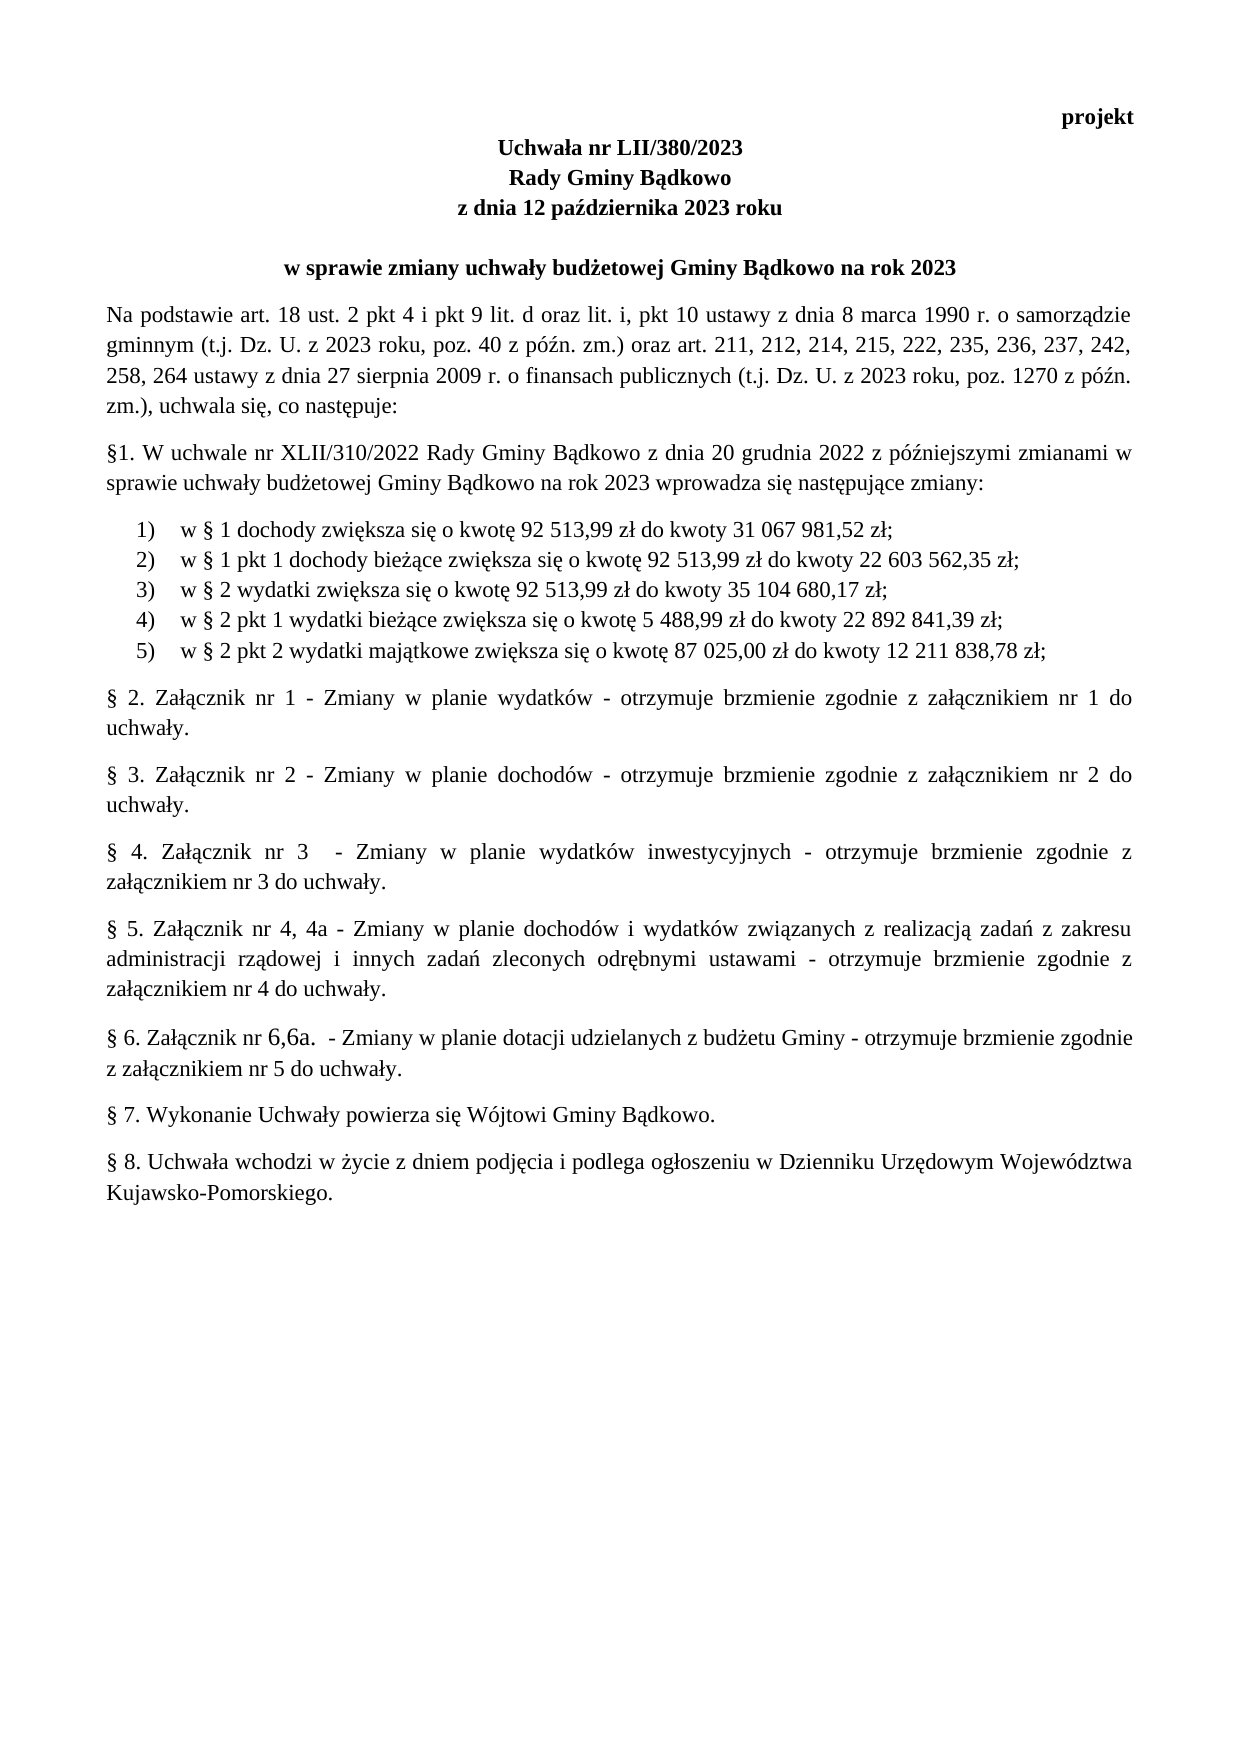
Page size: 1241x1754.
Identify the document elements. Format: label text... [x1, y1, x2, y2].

text § 7. Wykonanie Uchwały powierza się Wójtowi Gminy Bądkowo. [106, 1102, 1134, 1128]
title w sprawie zmiany uchwały budżetowej Gminy Bądkowo na rok 2023 [106, 254, 1134, 281]
text § 4. Załącznik nr 3 - Zmiany w planie wydatków inwestycyjnych - otrzymuje brzmienie zgodnie z załącznikiem nr 3 do uchwały. [106, 838, 1134, 894]
list w § 2 pkt 2 wydatki majątkowe zwiększa się o kwotę 87 025,00 zł do kwoty 12 211 838,78 zł; [136, 637, 1134, 663]
text §1. W uchwale nr XLII/310/2022 Rady Gminy Bądkowo z dnia 20 grudnia 2022 z późniejszymi zmianami w sprawie uchwały budżetowej Gminy Bądkowo na rok 2023 wprowadza się następujące zmiany: [106, 439, 1134, 495]
title Rady Gminy Bądkowo [106, 164, 1134, 190]
title Uchwała nr LII/380/2023 [106, 133, 1134, 160]
text § 6. Załącznik nr 6,6a. - Zmiany w planie dotacji udzielanych z budżetu Gminy - otrzymuje brzmienie zgodnie z załącznikiem nr 5 do uchwały. [106, 1022, 1134, 1081]
text § 3. Załącznik nr 2 - Zmiany w planie dochodów - otrzymuje brzmienie zgodnie z załącznikiem nr 2 do uchwały. [106, 761, 1134, 817]
text § 2. Załącznik nr 1 - Zmiany w planie wydatków - otrzymuje brzmienie zgodnie z załącznikiem nr 1 do uchwały. [106, 683, 1134, 740]
list w § 2 pkt 1 wydatki bieżące zwiększa się o kwotę 5 488,99 zł do kwoty 22 892 841,39 zł; [136, 606, 1134, 633]
text § 5. Załącznik nr 4, 4a - Zmiany w planie dochodów i wydatków związanych z realizacją zadań z zakresu administracji rządowej i innych zadań zleconych odrębnymi ustawami - otrzymuje brzmienie zgodnie z załącznikiem nr 4 do uchwały. [106, 915, 1134, 1002]
title z dnia 12 października 2023 roku [106, 194, 1134, 220]
list w § 1 pkt 1 dochody bieżące zwiększa się o kwotę 92 513,99 zł do kwoty 22 603 562,35 zł; [136, 546, 1134, 572]
text Na podstawie art. 18 ust. 2 pkt 4 i pkt 9 lit. d oraz lit. i, pkt 10 ustawy z dnia 8 marca 1990 r. o samorządzie gminnym (t.j. Dz. U. z 2023 roku, poz. 40 z późn. zm.) oraz art. 211, 212, 214, 215, 222, 235, 236, 237, 242, 258, 264 ustawy z dnia 27 sierpnia 2009 r. o finansach publicznych (t.j. Dz. U. z 2023 roku, poz. 1270 z późn. zm.), uchwala się, co następuje: [106, 301, 1134, 418]
text § 8. Uchwała wchodzi w życie z dniem podjęcia i podlega ogłoszeniu w Dzienniku Urzędowym Województwa Kujawsko-Pomorskiego. [106, 1148, 1134, 1205]
list w § 2 wydatki zwiększa się o kwotę 92 513,99 zł do kwoty 35 104 680,17 zł; [136, 576, 1134, 603]
title projekt [106, 103, 1134, 130]
list w § 1 dochody zwiększa się o kwotę 92 513,99 zł do kwoty 31 067 981,52 zł; [136, 516, 1134, 542]
